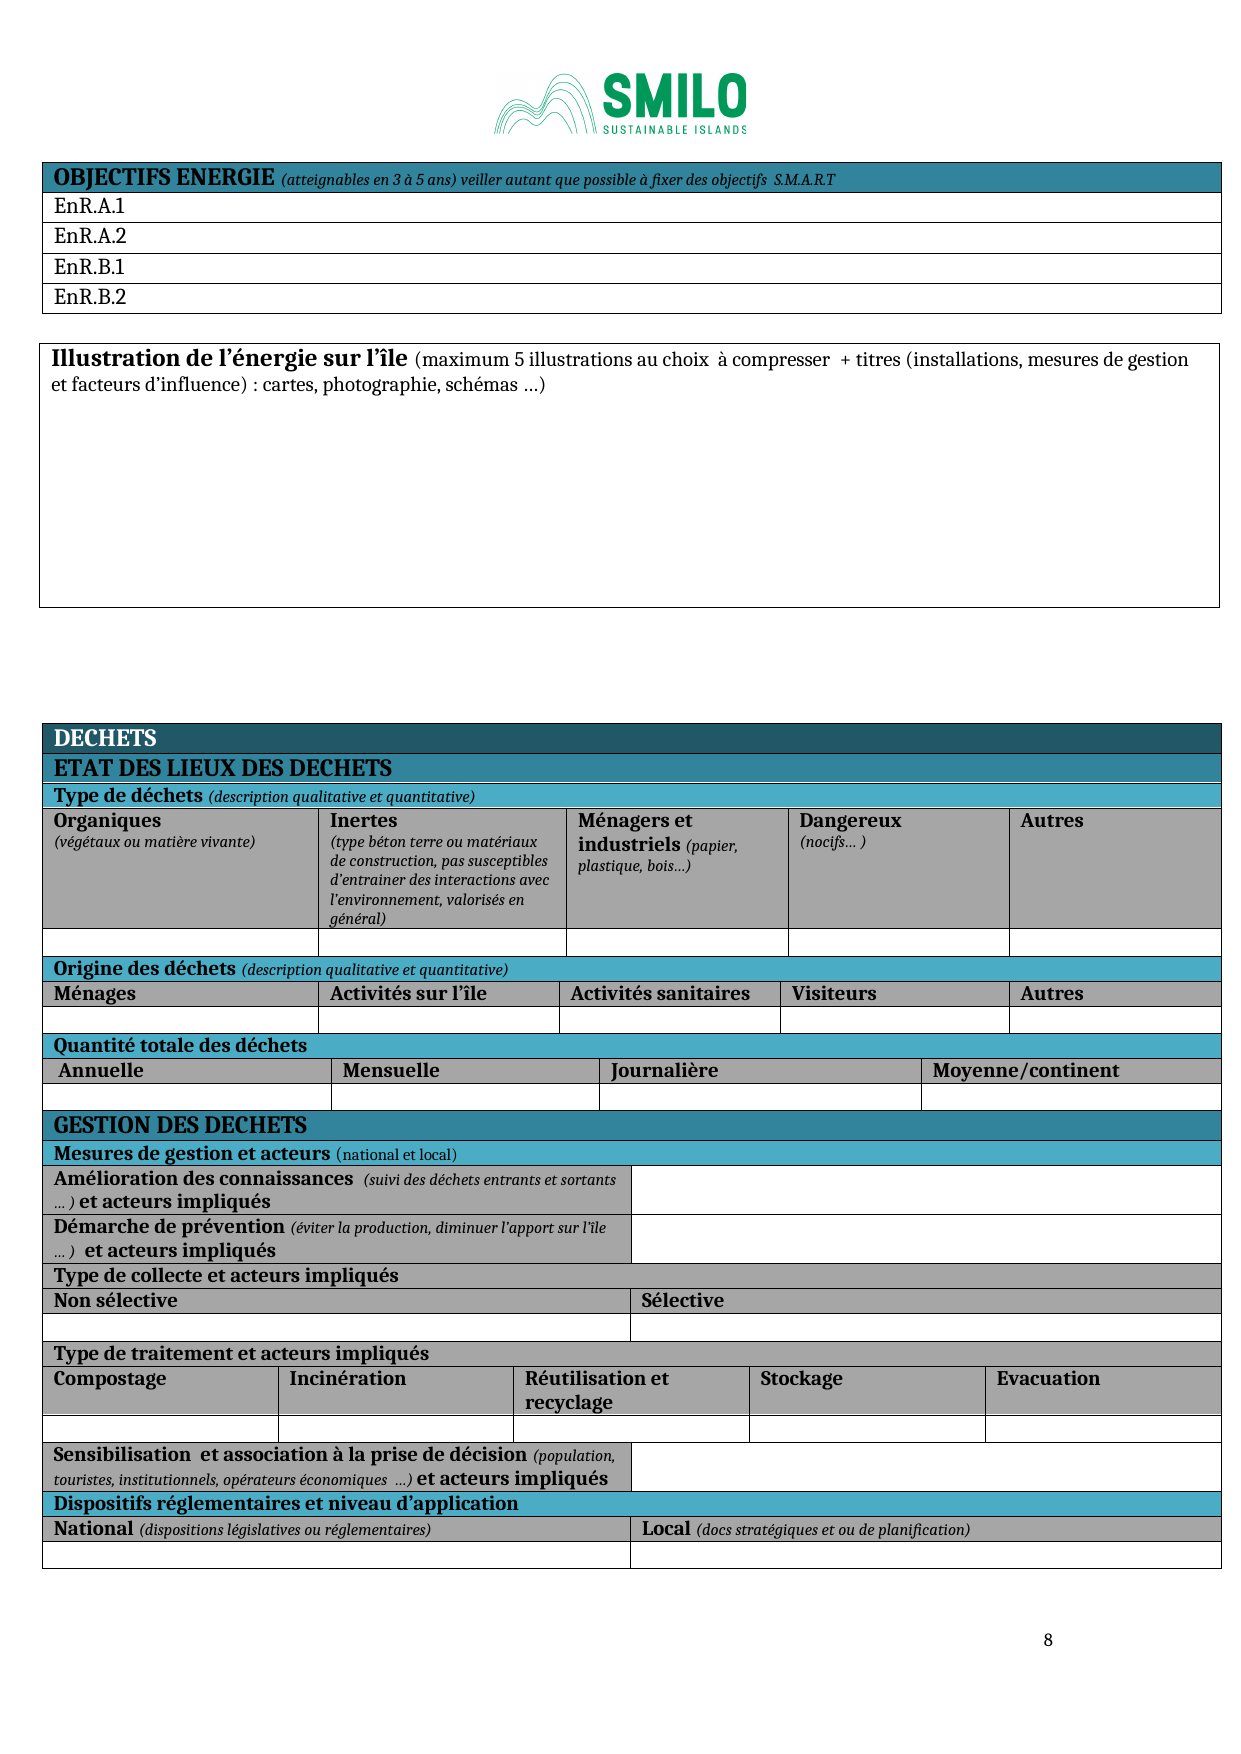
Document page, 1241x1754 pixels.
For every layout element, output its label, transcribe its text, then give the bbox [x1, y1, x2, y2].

table_cell [1010, 929, 1221, 956]
table_cell [43, 1542, 630, 1568]
table_cell [43, 1416, 278, 1442]
table_cell Stockage [750, 1367, 985, 1414]
table_cell [631, 1314, 1221, 1341]
table_cell Type de déchets (description qualitative et quantitative) [43, 784, 1221, 807]
table_cell Incinération [279, 1367, 513, 1414]
table_cell Origine des déchets (description qualitative et quantitative) [43, 957, 1221, 981]
table_cell Type de collecte et acteurs impliqués [43, 1264, 1221, 1288]
table_cell [514, 1416, 749, 1442]
table_cell [781, 1007, 1009, 1033]
table_cell EnR.A.2 [43, 223, 1221, 252]
table_cell Autres [1010, 982, 1221, 1006]
table_cell Local (docs stratégiques et ou de planification) [631, 1517, 1221, 1541]
table_cell Annuelle Me [43, 1059, 331, 1083]
table_cell Moyenne/continent [922, 1059, 1221, 1083]
table_cell Quantité totale des déchets [43, 1034, 1221, 1058]
table_cell [632, 1215, 1221, 1263]
table_cell Sensibilisation et association à la prise de décision (population, touristes, institutionnels, opérateurs économiques …) et acteurs impliqués [43, 1443, 631, 1491]
table_cell Autres [1010, 809, 1221, 928]
table_cell Mensuelle [332, 1059, 599, 1083]
table_cell Journalière [600, 1059, 921, 1083]
table_cell GESTION DES DECHETS [43, 1111, 1221, 1140]
table_cell Visiteurs [781, 982, 1009, 1006]
table_cell [43, 929, 318, 956]
table_cell Ménagers et industriels (papier, plastique, bois…) [567, 809, 788, 928]
table_cell Inertes (type béton terre ou matériaux de construction, pas susceptibles d’entrainer des interactions avec l’environnement, valorisés en général) [319, 809, 566, 928]
table_cell Dispositifs réglementaires et niveau d’application [43, 1492, 1221, 1516]
table_cell Non sélective [43, 1289, 630, 1313]
table_cell Organiques (végétaux ou matière vivante) [43, 809, 318, 928]
table_cell [789, 929, 1009, 956]
table_cell [43, 1084, 331, 1110]
table_header Illustration de l’énergie sur l’île (maximum 5 illustrations au choix à compresser + titres (installations, mesures de gestion et facteurs d’influence) : cartes, photographie, schémas …) [40, 344, 1219, 607]
table_cell [632, 1166, 1221, 1214]
table_cell Ménages [43, 982, 318, 1006]
table_cell [600, 1084, 921, 1110]
table_cell [632, 1443, 1221, 1491]
picture [494, 73, 747, 134]
table_cell Dangereux (nocifs… ) [789, 809, 1009, 928]
table_cell [986, 1416, 1221, 1442]
table_cell Type de traitement et acteurs impliqués [43, 1342, 1221, 1366]
table_cell [43, 1314, 630, 1341]
table_cell Réutilisation et recyclage [514, 1367, 749, 1414]
table_cell [319, 1007, 559, 1033]
table_cell [567, 929, 788, 956]
table_cell EnR.B.2 [43, 284, 1221, 313]
table_cell Démarche de prévention (éviter la production, diminuer l’apport sur l’île … ) et acteurs impliqués [43, 1215, 631, 1263]
table_cell Amélioration des connaissances (suivi des déchets entrants et sortants … ) et acteurs impliqués [43, 1166, 631, 1214]
table_cell ETAT DES LIEUX DES DECHETS [43, 754, 1221, 782]
table_cell [332, 1084, 599, 1110]
table_cell [319, 929, 566, 956]
table_header DECHETS [43, 724, 1221, 753]
table_cell Compostage [43, 1367, 278, 1414]
table_cell Activités sur l’île [319, 982, 559, 1006]
table_cell [560, 1007, 780, 1033]
table_cell Sélective [631, 1289, 1221, 1313]
table_cell Evacuation [986, 1367, 1221, 1414]
table_cell [631, 1542, 1221, 1568]
table_cell EnR.A.1 [43, 193, 1221, 222]
table_cell [43, 1007, 318, 1033]
table_cell [922, 1084, 1221, 1110]
table_cell Activités sanitaires [560, 982, 780, 1006]
table_cell [750, 1416, 985, 1442]
table_cell EnR.B.1 [43, 254, 1221, 283]
table_cell OBJECTIFS ENERGIE (atteignables en 3 à 5 ans) veiller autant que possible à fixer des objectifs S.M.A.R.T [43, 163, 1221, 192]
table_cell [279, 1416, 513, 1442]
table_cell Mesures de gestion et acteurs (national et local) [43, 1141, 1221, 1165]
table_cell [1010, 1007, 1221, 1033]
table_cell National (dispositions législatives ou réglementaires) [43, 1517, 630, 1541]
